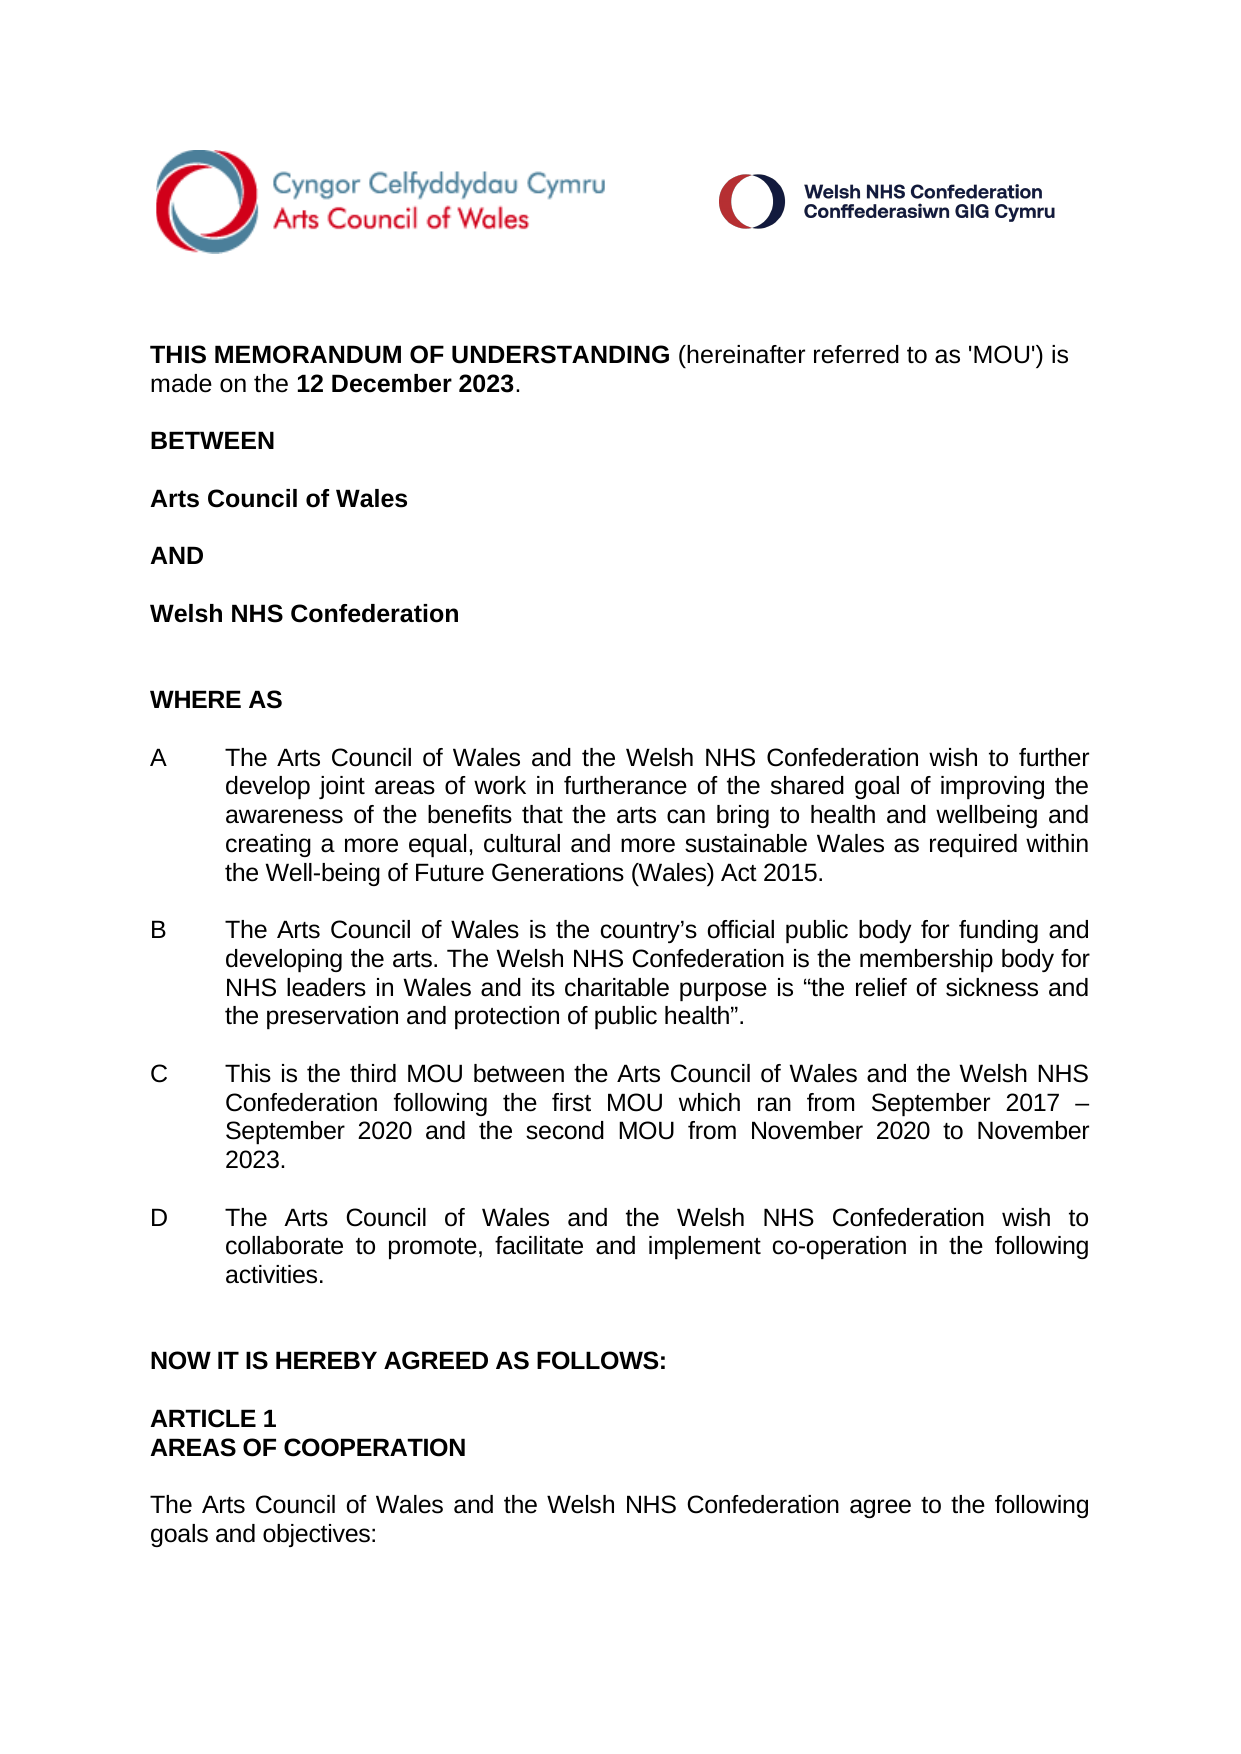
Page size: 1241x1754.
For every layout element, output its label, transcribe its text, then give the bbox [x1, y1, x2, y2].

picture [156, 150, 605, 254]
text Welsh NHS Confederation [150, 599, 1090, 628]
text AREAS OF COOPERATION [150, 1433, 1090, 1461]
text The Arts Council of Wales and the Welsh NHS Confederation agree to the following goals and objectives: [150, 1490, 1090, 1548]
text D The Arts Council of Wales and the Welsh NHS Confederation wish to collaborate to promote, facilitate and implement co-operation in the following activities. [150, 1203, 1090, 1289]
text THIS MEMORANDUM OF UNDERSTANDING (hereinafter referred to as 'MOU') is made on the 12 December 2023. [150, 340, 1090, 398]
text A The Arts Council of Wales and the Welsh NHS Confederation wish to further develop joint areas of work in furtherance of the shared goal of improving the awareness of the benefits that the arts can bring to health and wellbeing and creating a more equal, cultural and more sustainable Wales as required within the Well-being of Future Generations (Wales) Act 2015. [150, 743, 1090, 886]
text ARTICLE 1 [150, 1404, 1090, 1433]
text B The Arts Council of Wales is the country’s official public body for funding and developing the arts. The Welsh NHS Confederation is the membership body for NHS leaders in Wales and its charitable purpose is “the relief of sickness and the preservation and protection of public health”. [150, 915, 1090, 1030]
text AND [150, 541, 1090, 570]
text C This is the third MOU between the Arts Council of Wales and the Welsh NHS Confederation following the first MOU which ran from September 2017 – September 2020 and the second MOU from November 2020 to November 2023. [150, 1059, 1090, 1174]
text Arts Council of Wales [150, 484, 1090, 513]
picture [698, 150, 1075, 254]
text WHERE AS [150, 685, 1090, 714]
text NOW IT IS HEREBY AGREED AS FOLLOWS: [150, 1346, 1090, 1375]
text BETWEEN [150, 426, 1090, 455]
